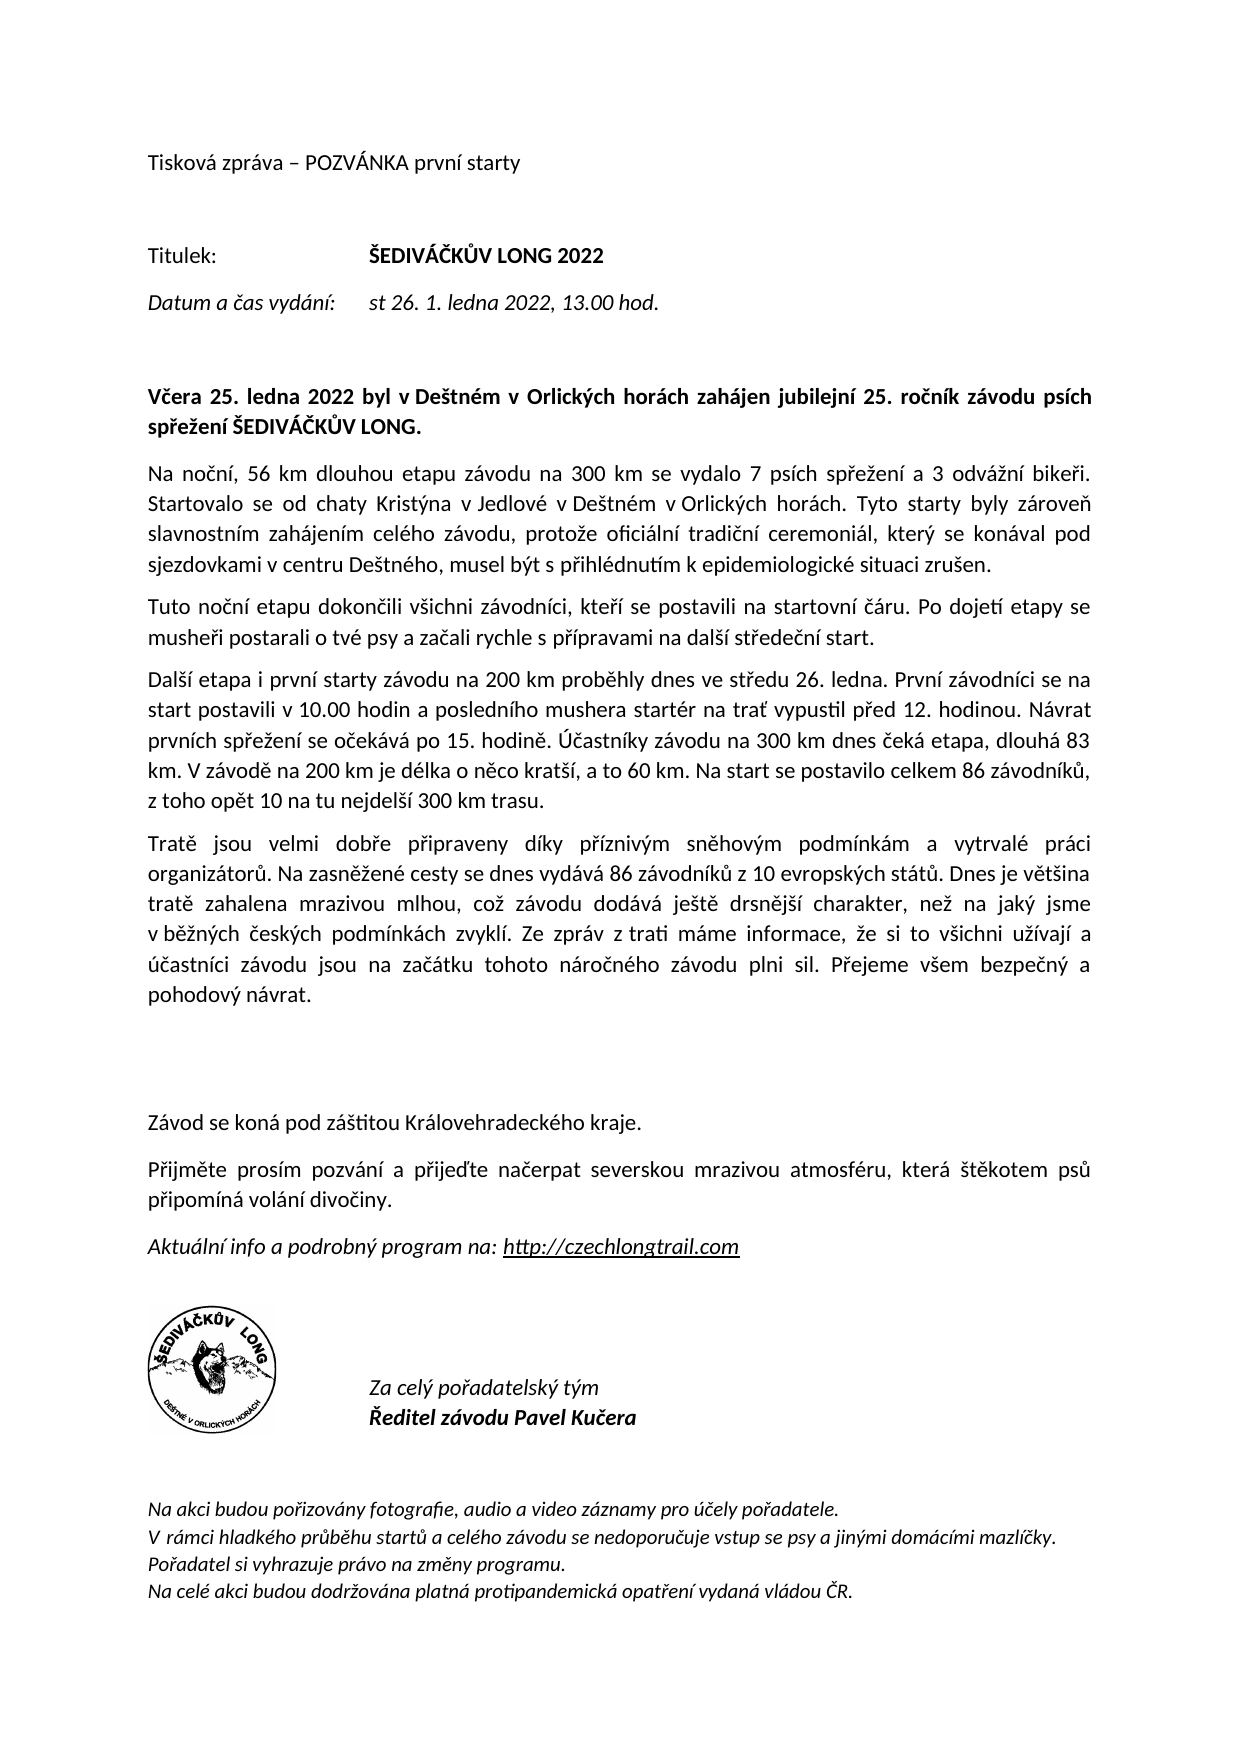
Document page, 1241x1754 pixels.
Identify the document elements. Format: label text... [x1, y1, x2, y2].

text Tuto noční etapu dokončili všichni závodníci, kteří se postavili na startovní čáru. Po dojetí etapy se musheři postarali o tvé psy a začali rychle s přípravami na další středeční start. [148, 592, 1093, 651]
text Tisková zpráva – POZVÁNKA první starty [148, 148, 1093, 176]
picture [147, 1305, 277, 1434]
text Za celý pořadatelský tým [295, 1373, 1093, 1401]
text Přijměte prosím pozvání a přijeďte načerpat severskou mrazivou atmosféru, která štěkotem psů připomíná volání divočiny. [148, 1155, 1093, 1213]
text Včera 25. ledna 2022 byl v Deštném v Orlických horách zahájen jubilejní 25. ročník závodu psích spřežení ŠEDIVÁČKŮV LONG. [148, 382, 1093, 440]
text Na celé akci budou dodržována platná protipandemická opatření vydaná vládou ČR. [148, 1579, 1093, 1604]
text Titulek: ŠEDIVÁČKŮV LONG 2022 [148, 241, 1093, 269]
text Datum a čas vydání: st 26. 1. ledna 2022, 13.00 hod. [148, 288, 1093, 316]
text Tratě jsou velmi dobře připraveny díky příznivým sněhovým podmínkám a vytrvalé práci organizátorů. Na zasněžené cesty se dnes vydává 86 závodníků z 10 evropských států. Dnes je většina tratě zahalena mrazivou mlhou, což závodu dodává ještě drsnější charakter, než na jaký jsme v běžných českých podmínkách zvyklí. Ze zpráv z trati máme informace, že si to všichni užívají a účastníci závodu jsou na začátku tohoto náročného závodu plni sil. Přejeme všem bezpečný a pohodový návrat. [148, 829, 1093, 1008]
text Aktuální info a podrobný program na: http://czechlongtrail.com [148, 1232, 1093, 1260]
text Další etapa i první starty závodu na 200 km proběhly dnes ve středu 26. ledna. První závodníci se na start postavili v 10.00 hodin a posledního mushera startér na trať vypustil před 12. hodinou. Návrat prvních spřežení se očekává po 15. hodině. Účastníky závodu na 300 km dnes čeká etapa, dlouhá 83 km. V závodě na 200 km je délka o něco kratší, a to 60 km. Na start se postavilo celkem 86 závodníků, z toho opět 10 na tu nejdelší 300 km trasu. [148, 665, 1093, 814]
text Závod se koná pod záštitou Královehradeckého kraje. [148, 1108, 1093, 1136]
text V rámci hladkého průběhu startů a celého závodu se nedoporučuje vstup se psy a jinými domácími mazlíčky. [148, 1524, 1093, 1549]
text Na noční, 56 km dlouhou etapu závodu na 300 km se vydalo 7 psích spřežení a 3 odvážní bikeři. Startovalo se od chaty Kristýna v Jedlové v Deštném v Orlických horách. Tyto starty byly zároveň slavnostním zahájením celého závodu, protože oficiální tradiční ceremoniál, který se konával pod sjezdovkami v centru Deštného, musel být s přihlédnutím k epidemiologické situaci zrušen. [148, 459, 1093, 578]
text Pořadatel si vyhrazuje právo na změny programu. [148, 1551, 1093, 1577]
text Ředitel závodu Pavel Kučera [295, 1403, 1093, 1431]
text Na akci budou pořizovány fotografie, audio a video záznamy pro účely pořadatele. [148, 1497, 1093, 1522]
